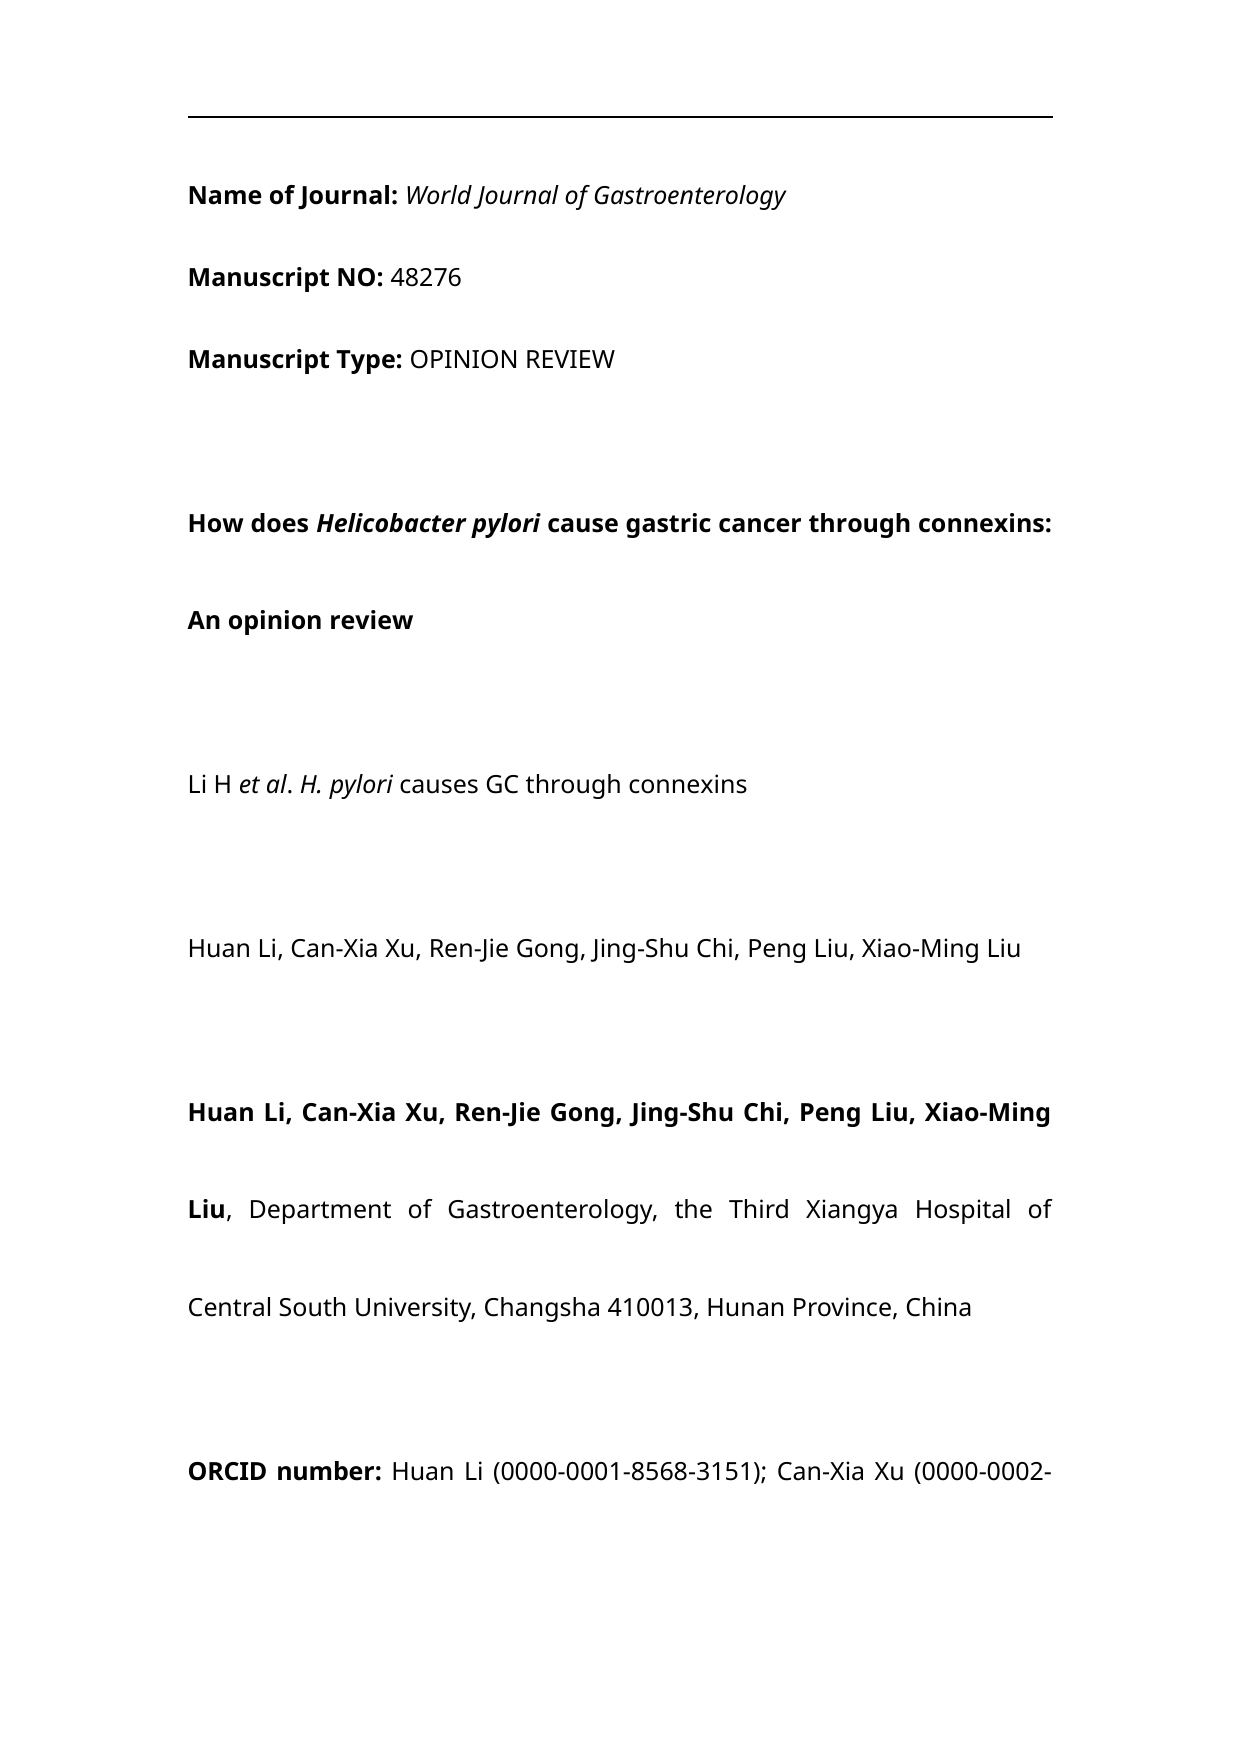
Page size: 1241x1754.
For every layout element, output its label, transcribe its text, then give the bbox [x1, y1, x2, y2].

text Huan Li, Can-Xia Xu, Ren-Jie Gong, Jing-Shu Chi, Peng Liu, Xiao-Ming Liu, Department of Gastroenterology, the Third Xiangya Hospital of Central South University, Changsha 410013, Hunan Province, China [187, 1079, 1053, 1339]
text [187, 1438, 1053, 1503]
text Manuscript Type: OPINION REVIEW [187, 326, 1053, 391]
text How does Helicobacter pylori cause gastric cancer through connexins: An opinion review [187, 490, 1053, 652]
text Name of Journal: World Journal of Gastroenterology [187, 162, 1053, 227]
text Huan Li, Can-Xia Xu, Ren-Jie Gong, Jing-Shu Chi, Peng Liu, Xiao-Ming Liu [187, 915, 1053, 980]
text Manuscript NO: 48276 [187, 244, 1053, 309]
text Li H et al. H. pylori causes GC through connexins [187, 751, 1053, 816]
